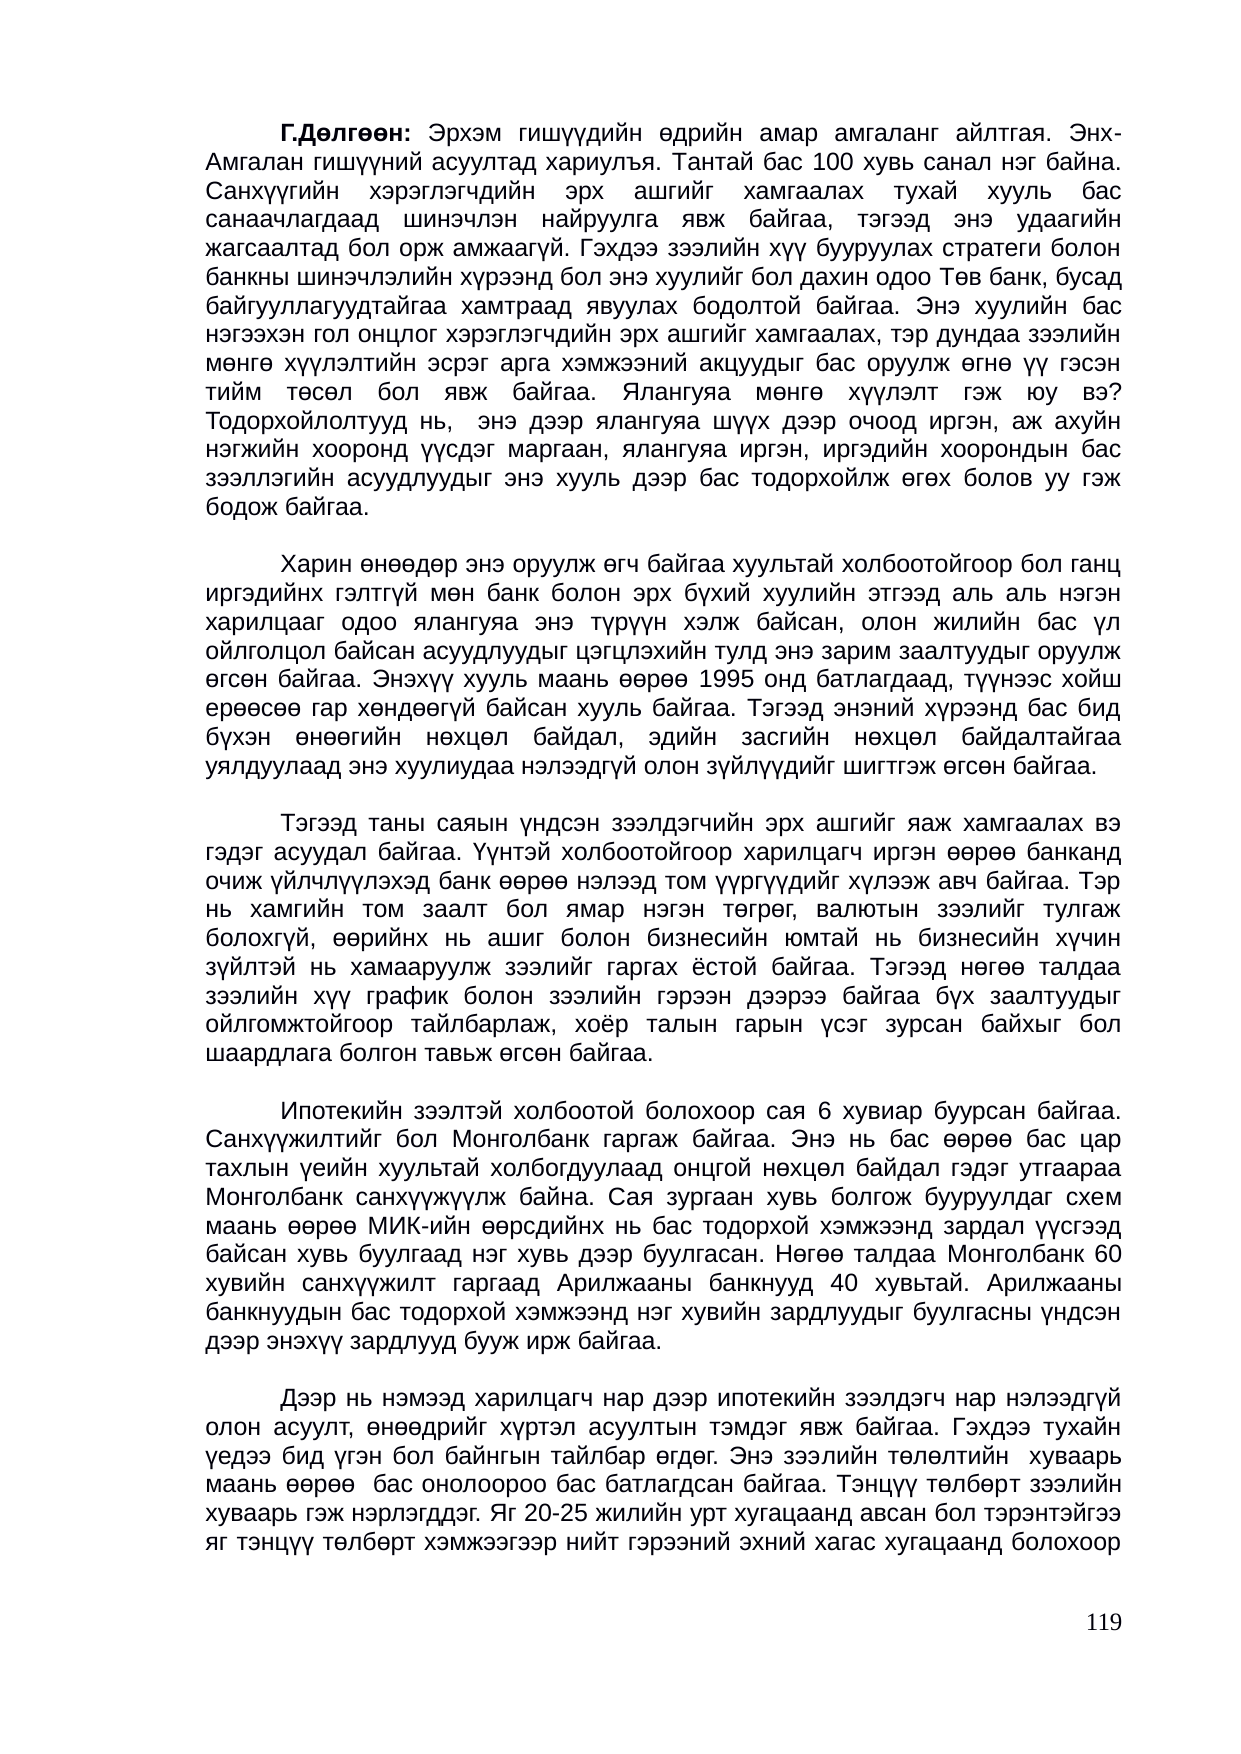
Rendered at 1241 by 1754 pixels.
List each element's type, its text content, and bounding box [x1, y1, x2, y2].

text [205, 1383, 1122, 1556]
text Г.Дөлгөөн: Эрхэм гишүүдийн өдрийн амар амгаланг айлтгая. Энх-Амгалан гишүүний асуултад хариулъя. Тантай бас 100 хувь санал нэг байна. Санхүүгийн хэрэглэгчдийн эрх ашгийг хамгаалах тухай хууль бас санаачлагдаад шинэчлэн найруулга явж байгаа, тэгээд энэ удаагийн жагсаалтад бол орж амжаагүй. Гэхдээ зээлийн хүү бууруулах стратеги болон банкны шинэчлэлийн хүрээнд бол энэ хуулийг бол дахин одоо Төв банк, бусад байгууллагуудтайгаа хамтраад явуулах бодолтой байгаа. Энэ хуулийн бас нэгээхэн гол онцлог хэрэглэгчдийн эрх ашгийг хамгаалах, тэр дундаа зээлийн мөнгө хүүлэлтийн эсрэг арга хэмжээний акцуудыг бас оруулж өгнө үү гэсэн тийм төсөл бол явж байгаа. Ялангуяа мөнгө хүүлэлт гэж юу вэ? Тодорхойлолтууд нь, энэ дээр ялангуяа шүүх дээр очоод иргэн, аж ахуйн нэгжийн хооронд үүсдэг маргаан, ялангуяа иргэн, иргэдийн хоорондын бас зээллэгийн асуудлуудыг энэ хууль дээр бас тодорхойлж өгөх болов уу гэж бодож байгаа. [205, 118, 1122, 521]
text Тэгээд таны саяын үндсэн зээлдэгчийн эрх ашгийг яаж хамгаалах вэ гэдэг асуудал байгаа. Үүнтэй холбоотойгоор харилцагч иргэн өөрөө банканд очиж үйлчлүүлэхэд банк өөрөө нэлээд том үүргүүдийг хүлээж авч байгаа. Тэр нь хамгийн том заалт бол ямар нэгэн төгрөг, валютын зээлийг тулгаж болохгүй, өөрийнх нь ашиг болон бизнесийн юмтай нь бизнесийн хүчин зүйлтэй нь хамааруулж зээлийг гаргах ёстой байгаа. Тэгээд нөгөө талдаа зээлийн хүү график болон зээлийн гэрээн дээрээ байгаа бүх заалтуудыг ойлгомжтойгоор тайлбарлаж, хоёр талын гарын үсэг зурсан байхыг бол шаардлага болгон тавьж өгсөн байгаа. [205, 808, 1122, 1067]
text Харин өнөөдөр энэ оруулж өгч байгаа хуультай холбоотойгоор бол ганц иргэдийнх гэлтгүй мөн банк болон эрх бүхий хуулийн этгээд аль аль нэгэн харилцааг одоо ялангуяа энэ түрүүн хэлж байсан, олон жилийн бас үл ойлголцол байсан асуудлуудыг цэгцлэхийн тулд энэ зарим заалтуудыг оруулж өгсөн байгаа. Энэхүү хууль маань өөрөө 1995 онд батлагдаад, түүнээс хойш ерөөсөө гар хөндөөгүй байсан хууль байгаа. Тэгээд энэний хүрээнд бас бид бүхэн өнөөгийн нөхцөл байдал, эдийн засгийн нөхцөл байдалтайгаа уялдуулаад энэ хуулиудаа нэлээдгүй олон зүйлүүдийг шигтгэж өгсөн байгаа. [205, 549, 1122, 779]
text Ипотекийн зээлтэй холбоотой болохоор сая 6 хувиар буурсан байгаа. Санхүүжилтийг бол Монголбанк гаргаж байгаа. Энэ нь бас өөрөө бас цар тахлын үеийн хуультай холбогдуулаад онцгой нөхцөл байдал гэдэг утгаараа Монголбанк санхүүжүүлж байна. Сая зургаан хувь болгож бууруулдаг схем маань өөрөө МИК-ийн өөрсдийнх нь бас тодорхой хэмжээнд зардал үүсгээд байсан хувь буулгаад нэг хувь дээр буулгасан. Нөгөө талдаа Монголбанк 60 хувийн санхүүжилт гаргаад Арилжааны банкнууд 40 хувьтай. Арилжааны банкнуудын бас тодорхой хэмжээнд нэг хувийн зардлуудыг буулгасны үндсэн дээр энэхүү зардлууд бууж ирж байгаа. [205, 1096, 1122, 1354]
